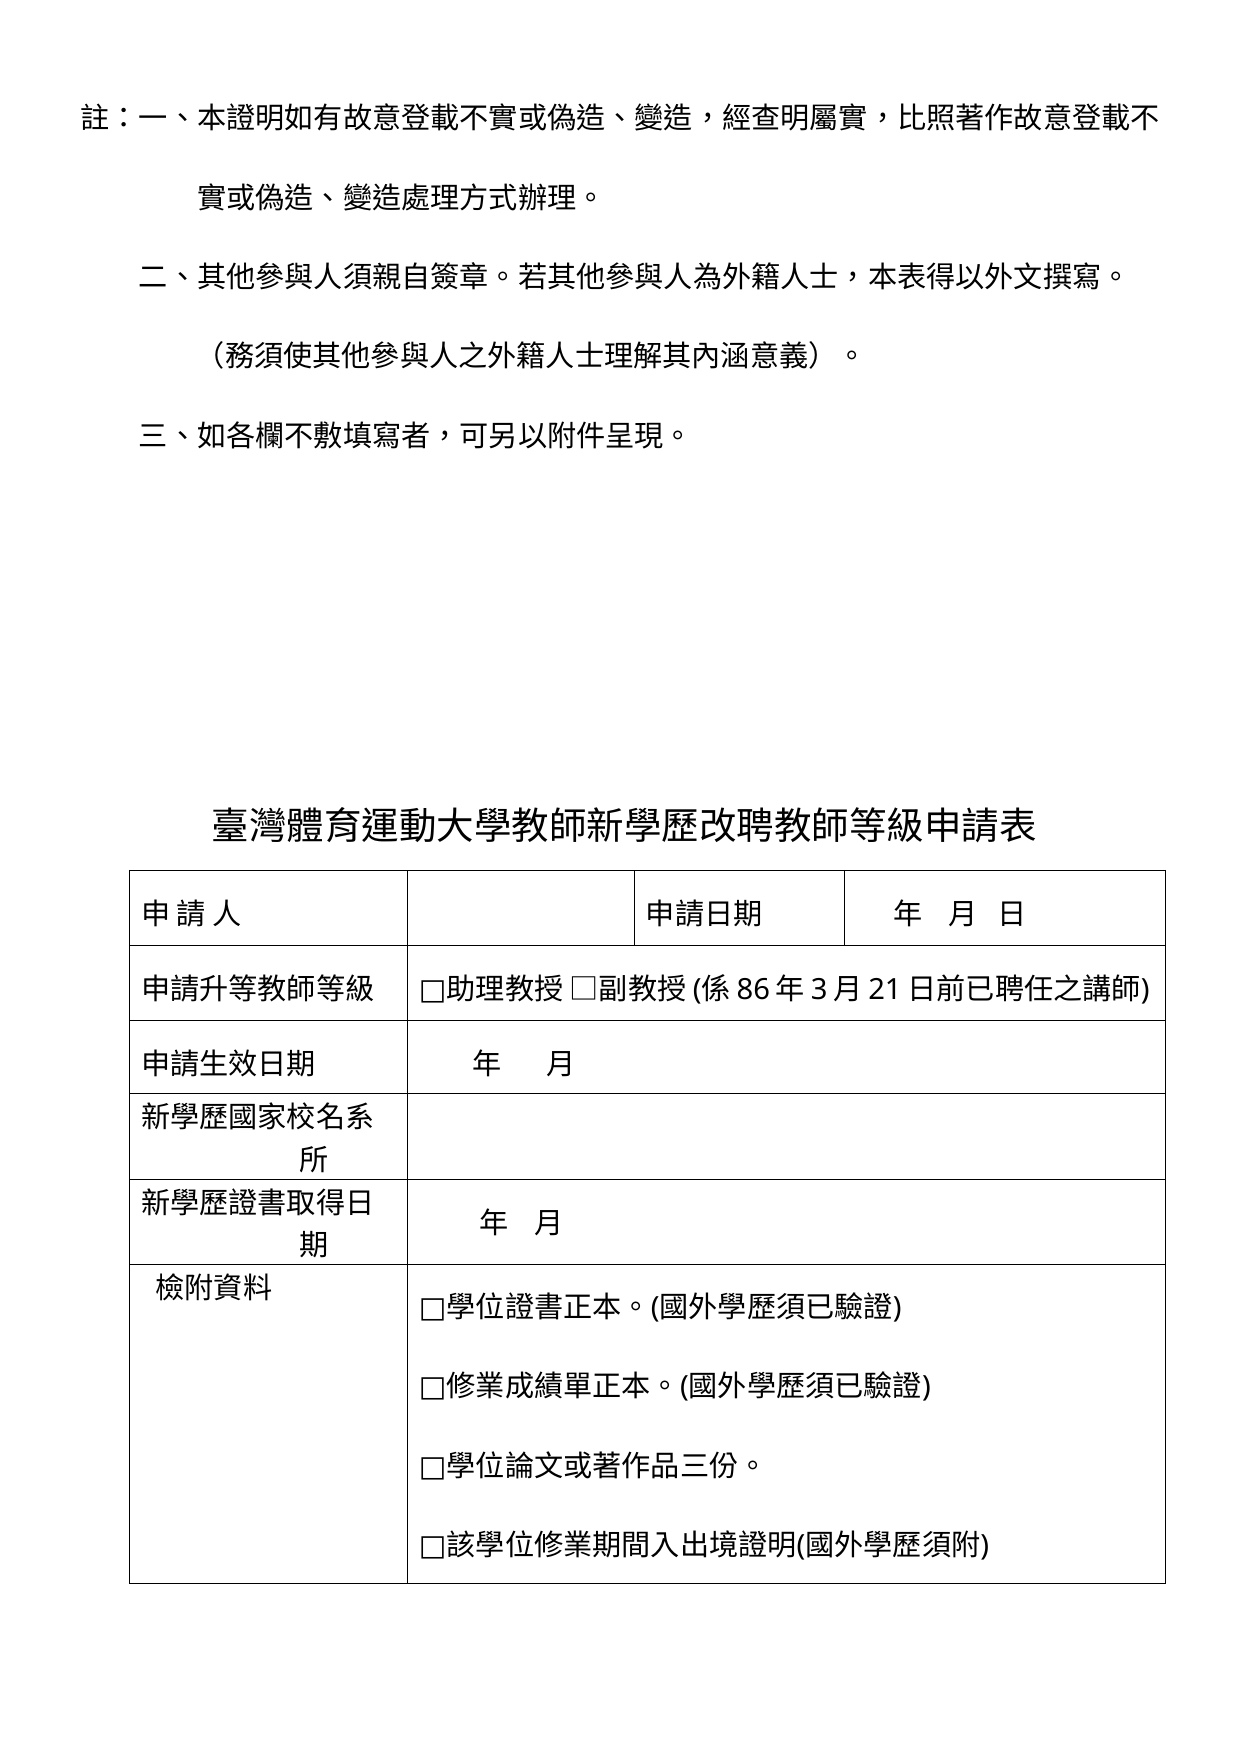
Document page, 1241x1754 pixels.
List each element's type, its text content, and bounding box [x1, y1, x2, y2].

text 三、如各欄不敷填寫者，可另以附件呈現。 [80, 394, 1166, 473]
table_header 年 月 日 [845, 871, 1165, 944]
text 註：一、本證明如有故意登載不實或偽造、變造，經查明屬實，比照著作故意登載不實或偽造、變造處理方式辦理。 [80, 76, 1166, 235]
table_cell 新學歷國家校名系所 [130, 1094, 407, 1178]
table_cell 年 月 [408, 1021, 1165, 1093]
table_cell 年 月 [408, 1180, 1165, 1264]
table_cell □助理教授 □副教授 (係86年3月21日前已聘任之講師) [408, 946, 1165, 1020]
table_cell [408, 1094, 1165, 1178]
table_cell 申請生效日期 [130, 1021, 407, 1093]
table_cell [408, 1265, 1165, 1583]
table_cell 檢附資料 [130, 1265, 407, 1583]
text 二、其他參與人須親自簽章。若其他參與人為外籍人士，本表得以外文撰寫。（務須使其他參與人之外籍人士理解其內涵意義）。 [139, 235, 1166, 394]
table_header [408, 871, 634, 944]
table_header 申 請 人 [130, 871, 407, 944]
text 臺灣體育運動大學教師新學歷改聘教師等級申請表 [80, 796, 1166, 850]
table_cell 申請升等教師等級 [130, 946, 407, 1020]
table_cell 新學歷證書取得日期 [130, 1180, 407, 1264]
table_header 申請日期 [635, 871, 844, 944]
